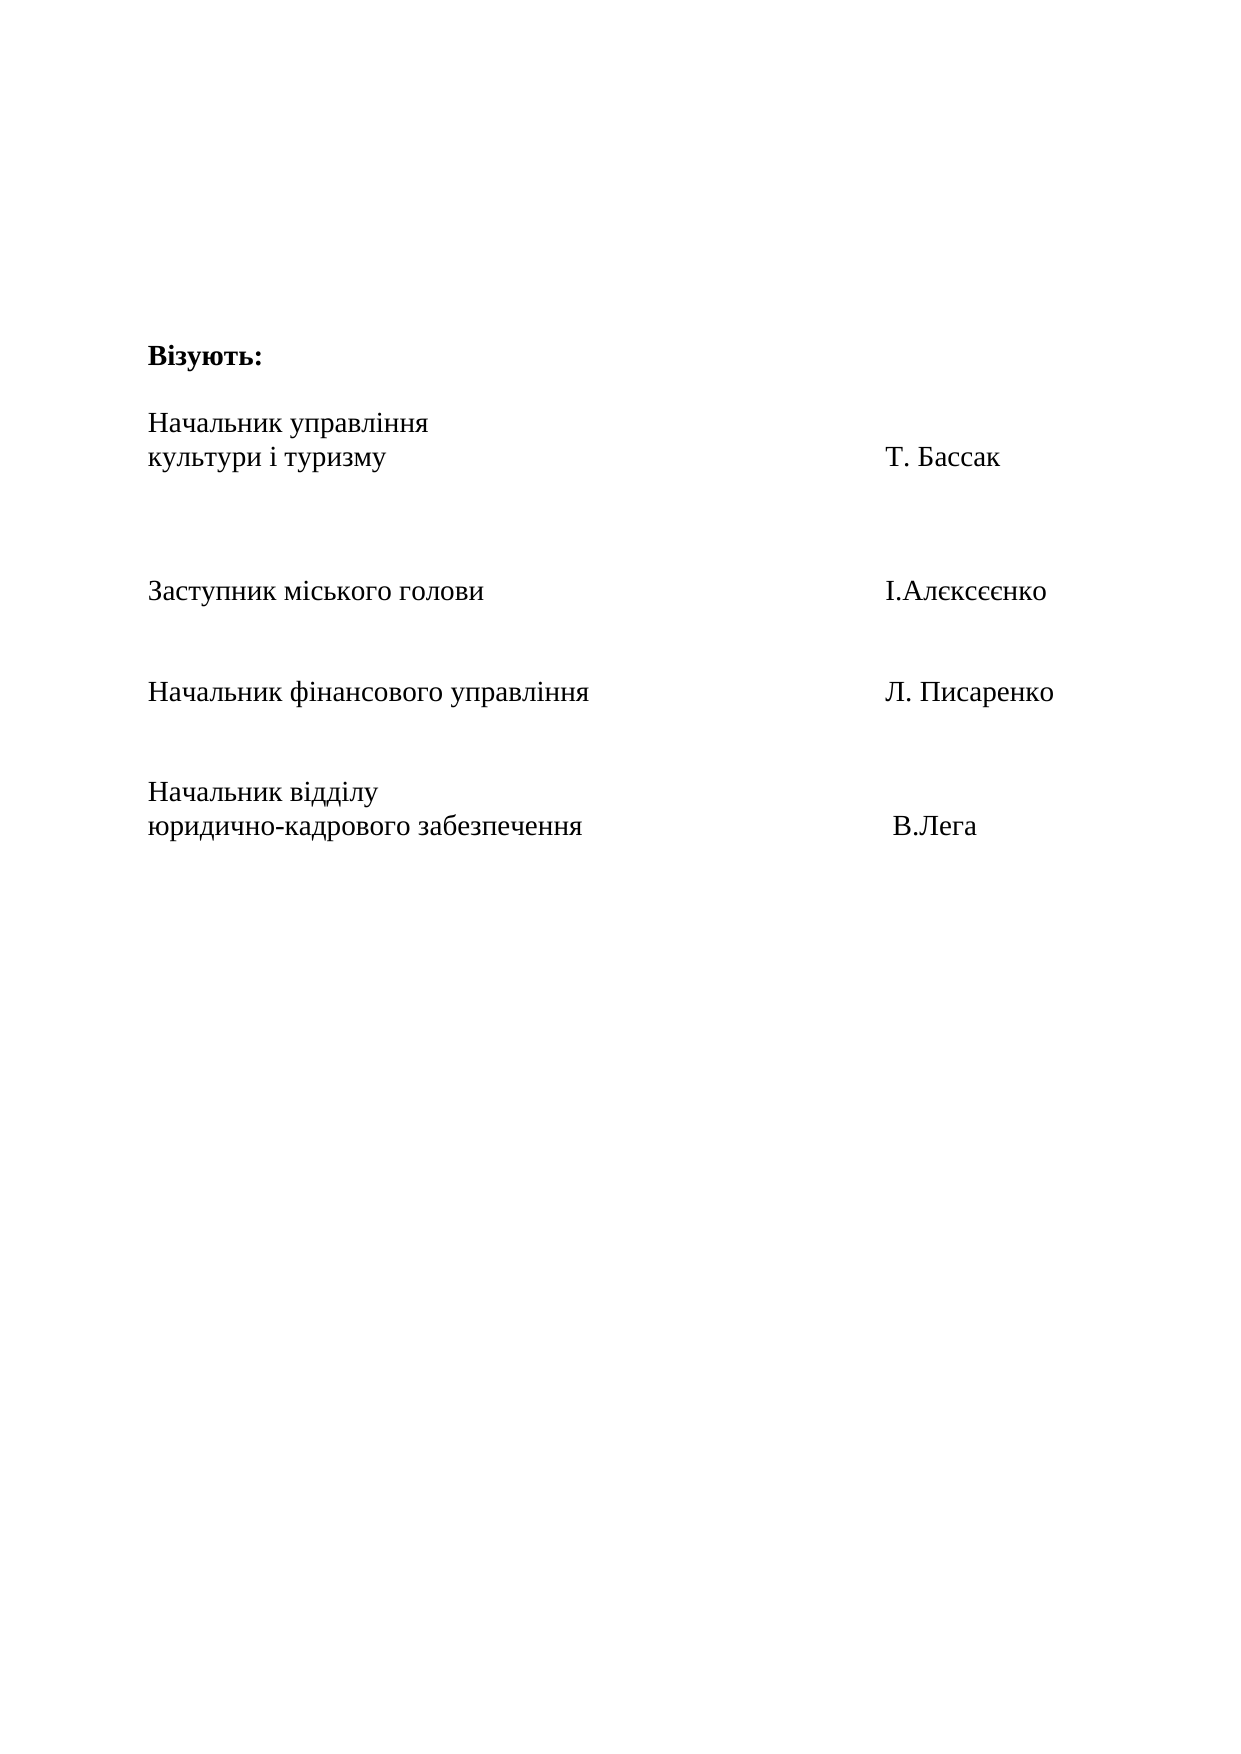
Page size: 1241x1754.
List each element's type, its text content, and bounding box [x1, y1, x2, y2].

text Заступник міського голови І.Алєксєєнко [148, 573, 1152, 607]
text юридично-кадрового забезпечення В.Лега [148, 808, 1152, 841]
text культури і туризму Т. Бассак [148, 439, 1152, 472]
text Начальник фінансового управління Л. Писаренко [148, 674, 1152, 707]
text Начальник управління [148, 405, 1152, 439]
text Візують: [148, 338, 1152, 372]
text Начальник відділу [148, 774, 1152, 808]
